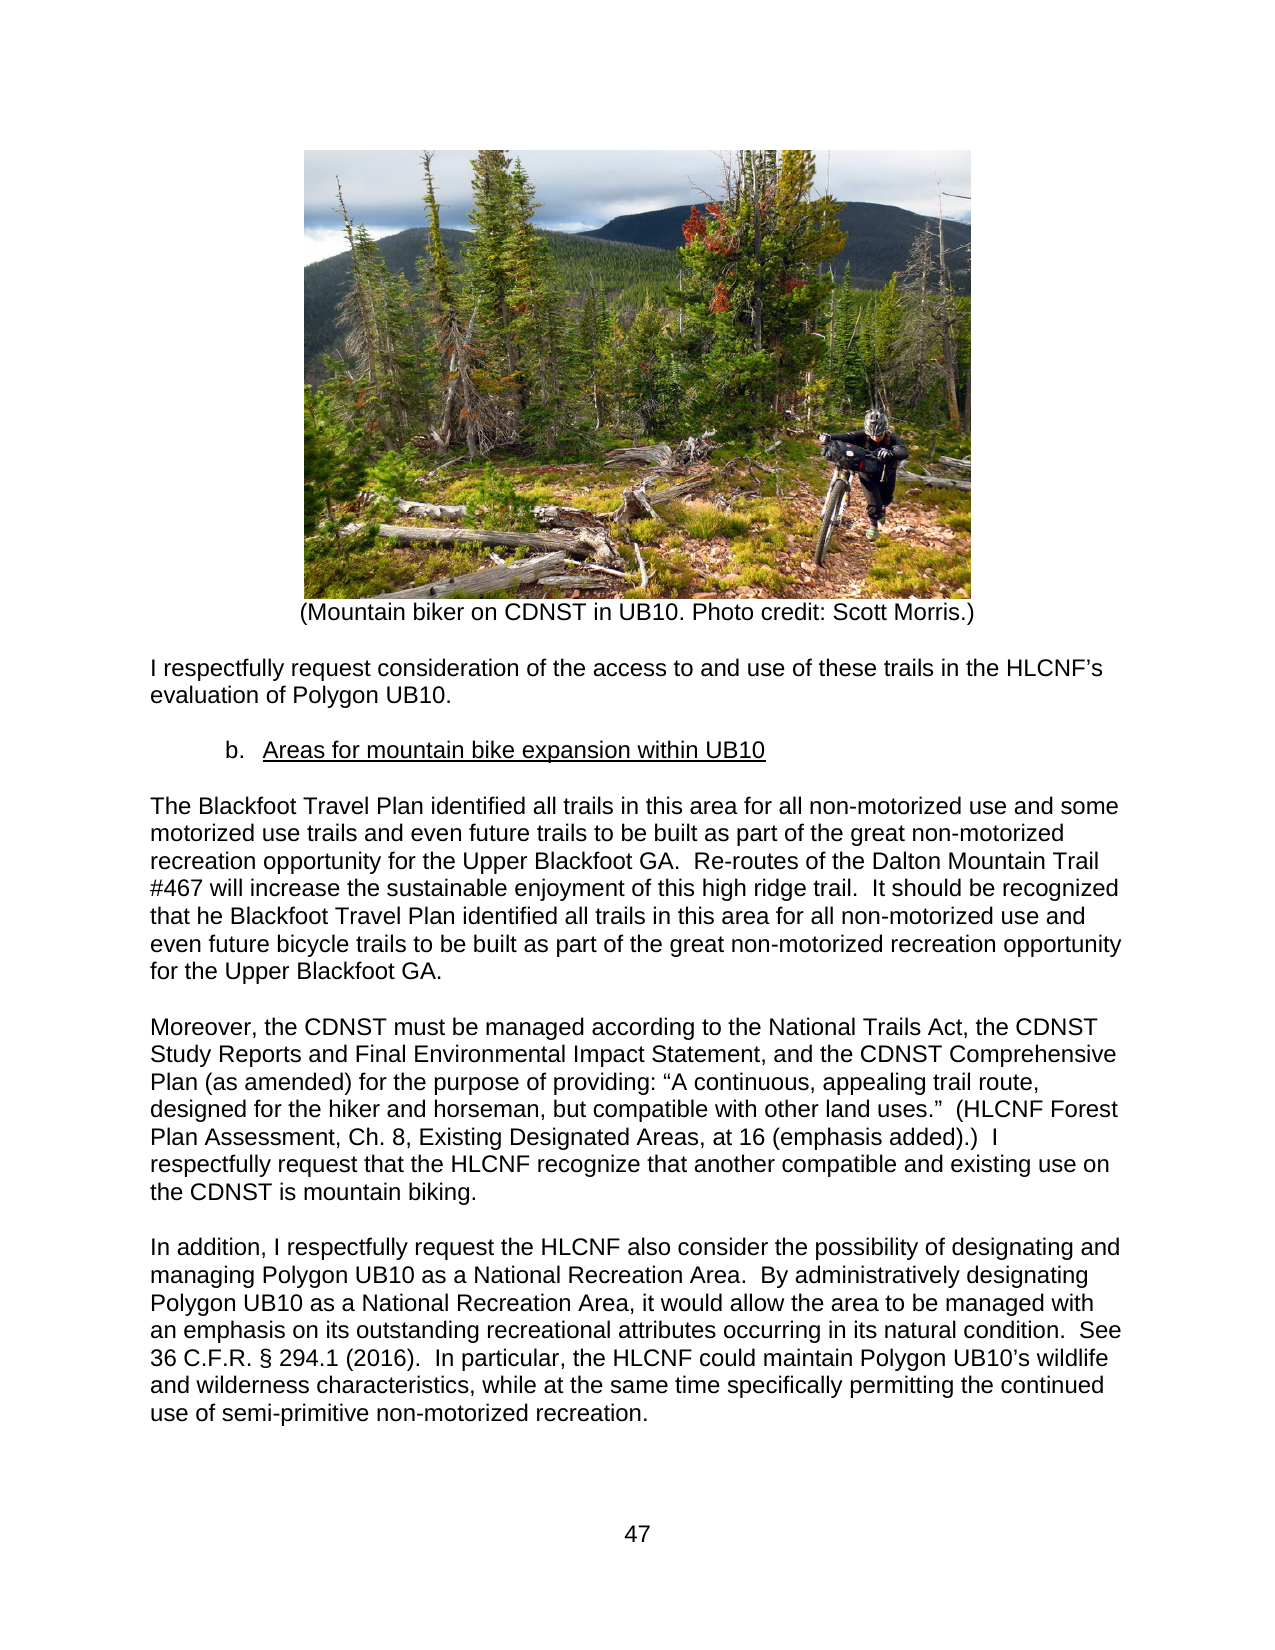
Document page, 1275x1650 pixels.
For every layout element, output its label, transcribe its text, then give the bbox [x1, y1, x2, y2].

picture [304, 150, 971, 599]
text Moreover, the CDNST must be managed according to the National Trails Act, the CDNST Study Reports and Final Environmental Impact Statement, and the CDNST Comprehensive Plan (as amended) for the purpose of providing: “A continuous, appealing trail route, designed for the hiker and horseman, but compatible with other land uses.” (HLCNF Forest Plan Assessment, Ch. 8, Existing Designated Areas, at 16 (emphasis added).) I respectfully request that the HLCNF recognize that another compatible and existing use on the CDNST is mountain biking. [150, 1012, 1125, 1206]
text (Mountain biker on CDNST in UB10. Photo credit: Scott Morris.) [150, 598, 1125, 626]
text In addition, I respectfully request the HLCNF also consider the possibility of designating and managing Polygon UB10 as a National Recreation Area. By administratively designating Polygon UB10 as a National Recreation Area, it would allow the area to be managed with an emphasis on its outstanding recreational attributes occurring in its natural condition. See 36 C.F.R. § 294.1 (2016). In particular, the HLCNF could maintain Polygon UB10’s wildlife and wilderness characteristics, while at the same time specifically permitting the continued use of semi-primitive non-motorized recreation. [150, 1233, 1125, 1426]
text The Blackfoot Travel Plan identified all trails in this area for all non-motorized use and some motorized use trails and even future trails to be built as part of the great non-motorized recreation opportunity for the Upper Blackfoot GA. Re-routes of the Dalton Mountain Trail #467 will increase the sustainable enjoyment of this high ridge trail. It should be recognized that he Blackfoot Travel Plan identified all trails in this area for all non-motorized use and even future bicycle trails to be built as part of the great non-motorized recreation opportunity for the Upper Blackfoot GA. [150, 792, 1125, 985]
list Areas for mountain bike expansion within UB10 [225, 736, 1125, 764]
text I respectfully request consideration of the access to and use of these trails in the HLCNF’s evaluation of Polygon UB10. [150, 653, 1125, 709]
